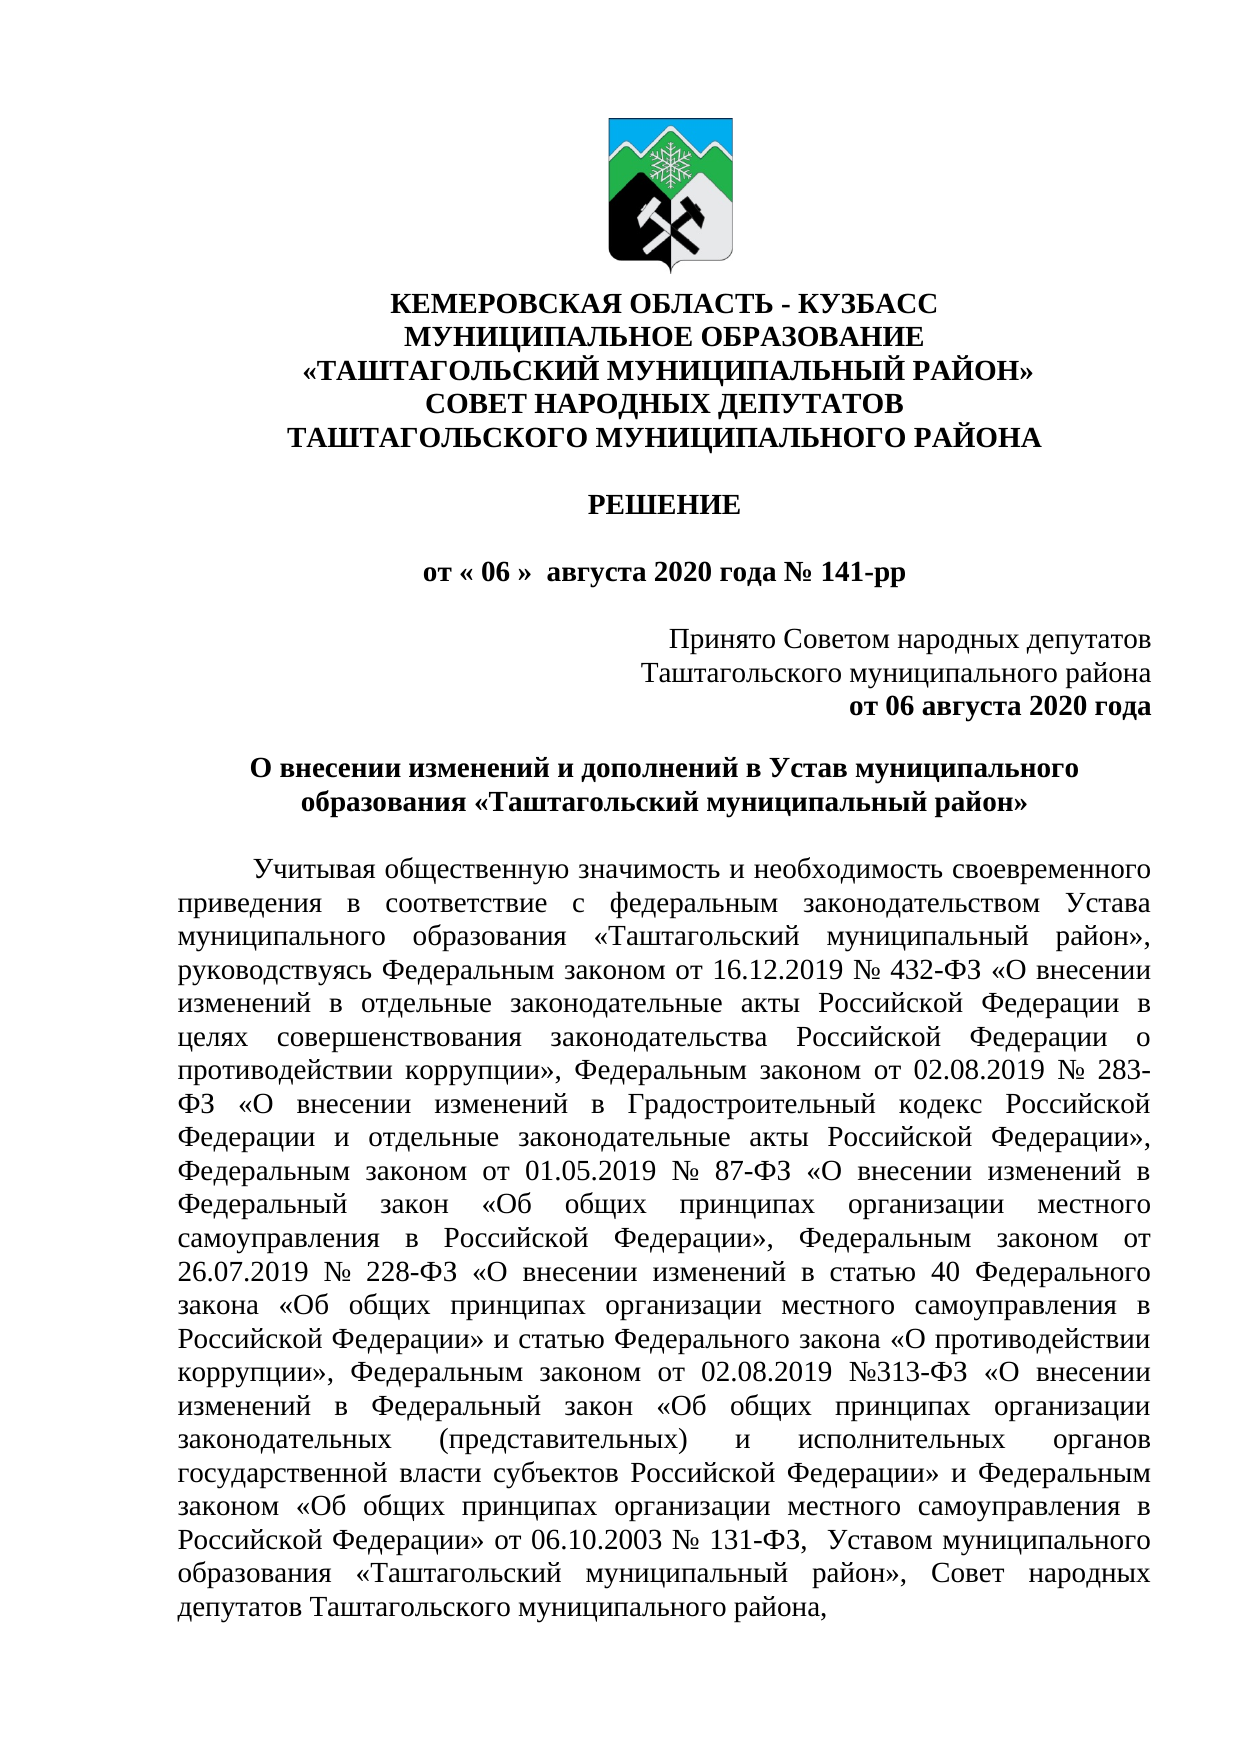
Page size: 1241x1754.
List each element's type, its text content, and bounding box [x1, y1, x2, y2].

title О внесении изменений и дополнений в Устав муниципального образования «Таштагольский муниципальный район» [177, 751, 1152, 818]
text от 06 августа 2020 года [177, 688, 1152, 722]
text от « 06 » августа 2020 года № 141-рр [177, 554, 1152, 588]
text РЕШЕНИЕ [177, 487, 1152, 521]
text КЕМЕРОВСКАЯ ОБЛАСТЬ - КУЗБАСС [177, 286, 1152, 319]
picture [608, 120, 733, 274]
text Принято Советом народных депутатов [177, 621, 1152, 655]
text Таштагольского муниципального района [177, 655, 1152, 688]
text Учитывая общественную значимость и необходимость своевременного приведения в соответствие с федеральным законодательством Устава муниципального образования «Таштагольский муниципальный район», руководствуясь Федеральным законом от 16.12.2019 № 432-ФЗ «О внесении изменений в отдельные законодательные акты Российской Федерации в целях совершенствования законодательства Российской Федерации о противодействии коррупции», Федеральным законом от 02.08.2019 № 283-ФЗ «О внесении изменений в Градостроительный кодекс Российской Федерации и отдельные законодательные акты Российской Федерации», Федеральным законом от 01.05.2019 № 87-ФЗ «О внесении изменений в Федеральный закон «Об общих принципах организации местного самоуправления в Российской Федерации», Федеральным законом от 26.07.2019 № 228-ФЗ «О внесении изменений в статью 40 Федерального закона «Об общих принципах организации местного самоуправления в Российской Федерации» и статью Федерального закона «О противодействии коррупции», Федеральным законом от 02.08.2019 №313-ФЗ «О внесении изменений в Федеральный закон «Об общих принципах организации законодательных (представительных) и исполнительных органов государственной власти субъектов Российской Федерации» и Федеральным законом «Об общих принципах организации местного самоуправления в Российской Федерации» от 06.10.2003 № 131-ФЗ, Уставом муниципального образования «Таштагольский муниципальный район», Совет народных депутатов Таштагольского муниципального района, [177, 851, 1152, 1623]
picture [611, 118, 733, 122]
text СОВЕТ НАРОДНЫХ ДЕПУТАТОВ [177, 386, 1152, 420]
text ТАШТАГОЛЬСКОГО МУНИЦИПАЛЬНОГО РАЙОНА [177, 420, 1152, 453]
text МУНИЦИПАЛЬНОЕ ОБРАЗОВАНИЕ [177, 319, 1152, 353]
text «ТАШТАГОЛЬСКИЙ МУНИЦИПАЛЬНЫЙ РАЙОН» [177, 353, 1152, 386]
